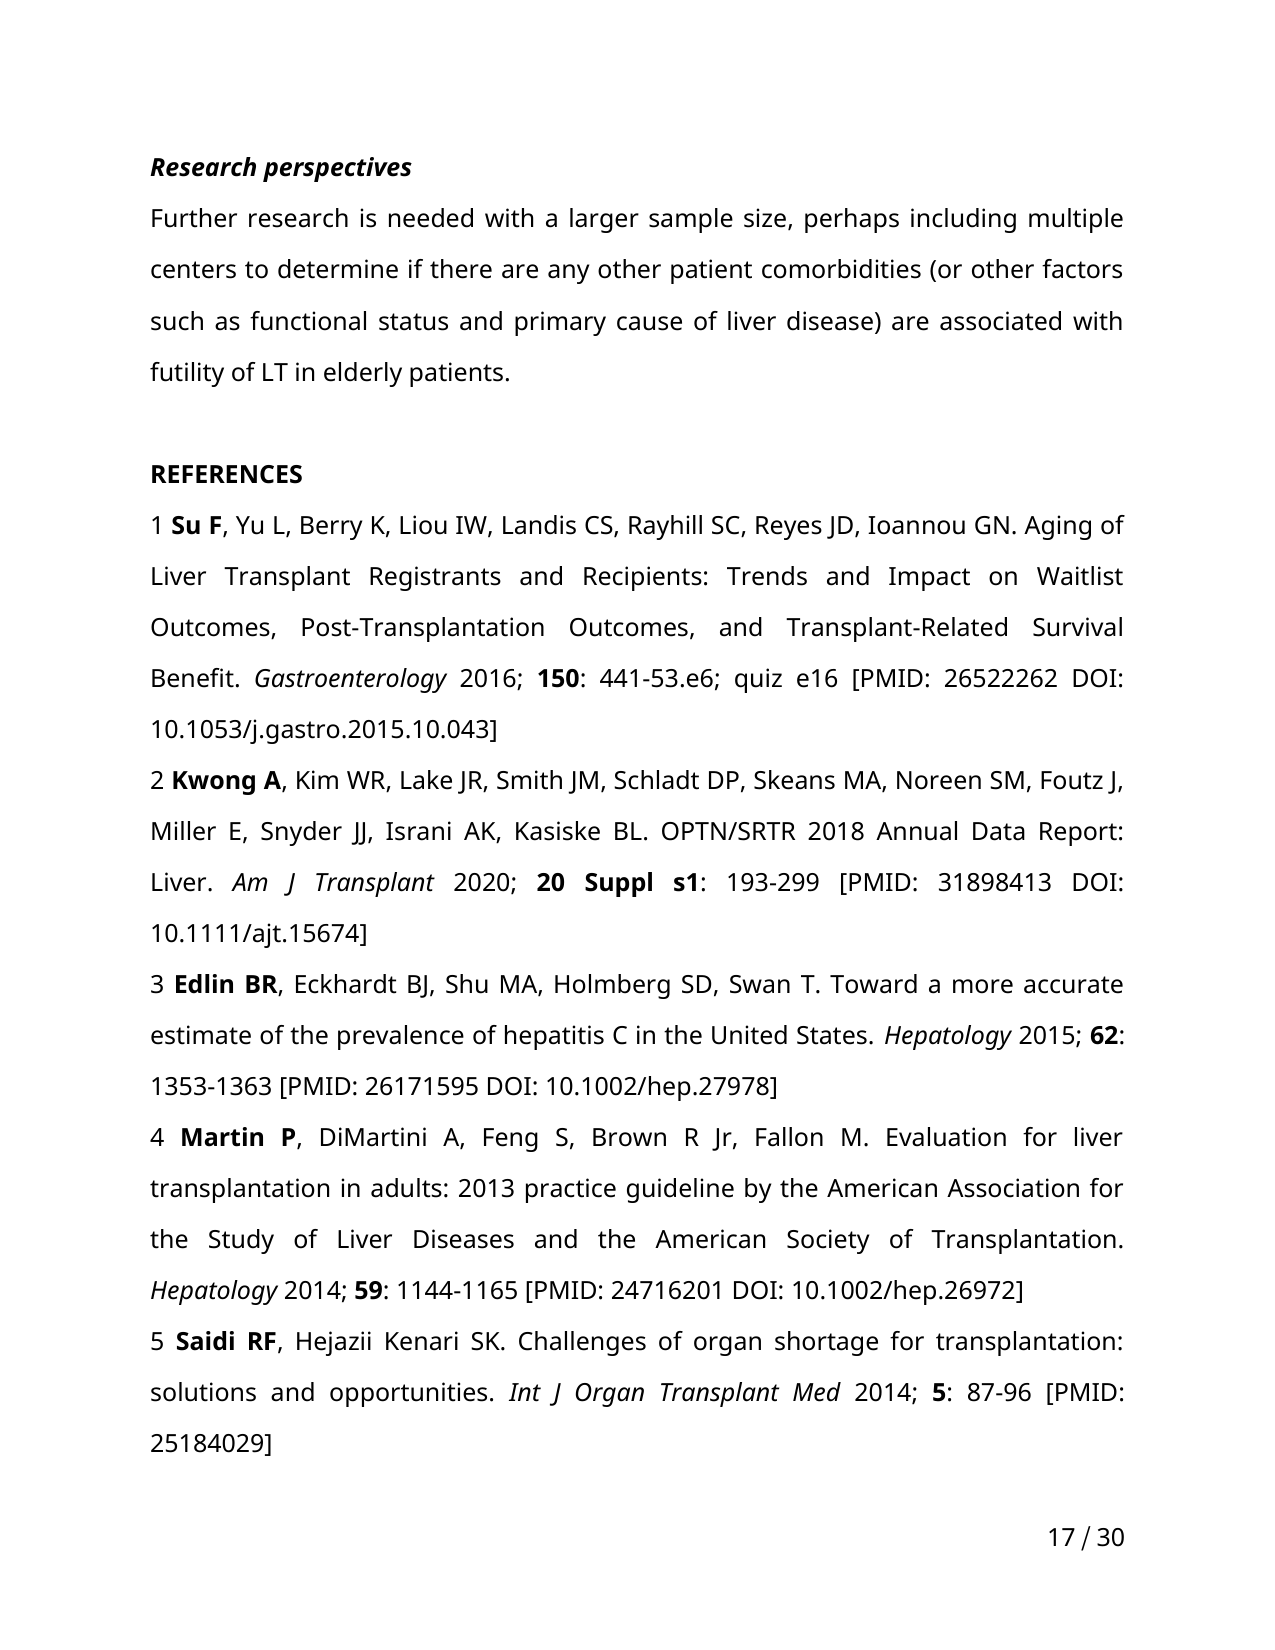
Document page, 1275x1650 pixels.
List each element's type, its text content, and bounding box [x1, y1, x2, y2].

text Research perspectives [150, 150, 1125, 184]
text 3 Edlin BR, Eckhardt BJ, Shu MA, Holmberg SD, Swan T. Toward a more accurate estimate of the prevalence of hepatitis C in the United States. Hepatology 2015; 62: 1353-1363 [PMID: 26171595 DOI: 10.1002/hep.27978] [150, 967, 1125, 1103]
text 1 Su F, Yu L, Berry K, Liou IW, Landis CS, Rayhill SC, Reyes JD, Ioannou GN. Aging of Liver Transplant Registrants and Recipients: Trends and Impact on Waitlist Outcomes, Post-Transplantation Outcomes, and Transplant-Related Survival Benefit. Gastroenterology 2016; 150: 441-53.e6; quiz e16 [PMID: 26522262 DOI: 10.1053/j.gastro.2015.10.043] [150, 507, 1125, 746]
text Further research is needed with a larger sample size, perhaps including multiple centers to determine if there are any other patient comorbidities (or other factors such as functional status and primary cause of liver disease) are associated with futility of LT in elderly patients. [150, 201, 1125, 388]
text REFERENCES [150, 456, 1125, 490]
text 2 Kwong A, Kim WR, Lake JR, Smith JM, Schladt DP, Skeans MA, Noreen SM, Foutz J, Miller E, Snyder JJ, Israni AK, Kasiske BL. OPTN/SRTR 2018 Annual Data Report: Liver. Am J Transplant 2020; 20 Suppl s1: 193-299 [PMID: 31898413 DOI: 10.1111/ajt.15674] [150, 762, 1125, 950]
text 4 Martin P, DiMartini A, Feng S, Brown R Jr, Fallon M. Evaluation for liver transplantation in adults: 2013 practice guideline by the American Association for the Study of Liver Diseases and the American Society of Transplantation. Hepatology 2014; 59: 1144-1165 [PMID: 24716201 DOI: 10.1002/hep.26972] [150, 1120, 1125, 1307]
text 5 Saidi RF, Hejazii Kenari SK. Challenges of organ shortage for transplantation: solutions and opportunities. Int J Organ Transplant Med 2014; 5: 87-96 [PMID: 25184029] [150, 1324, 1125, 1460]
